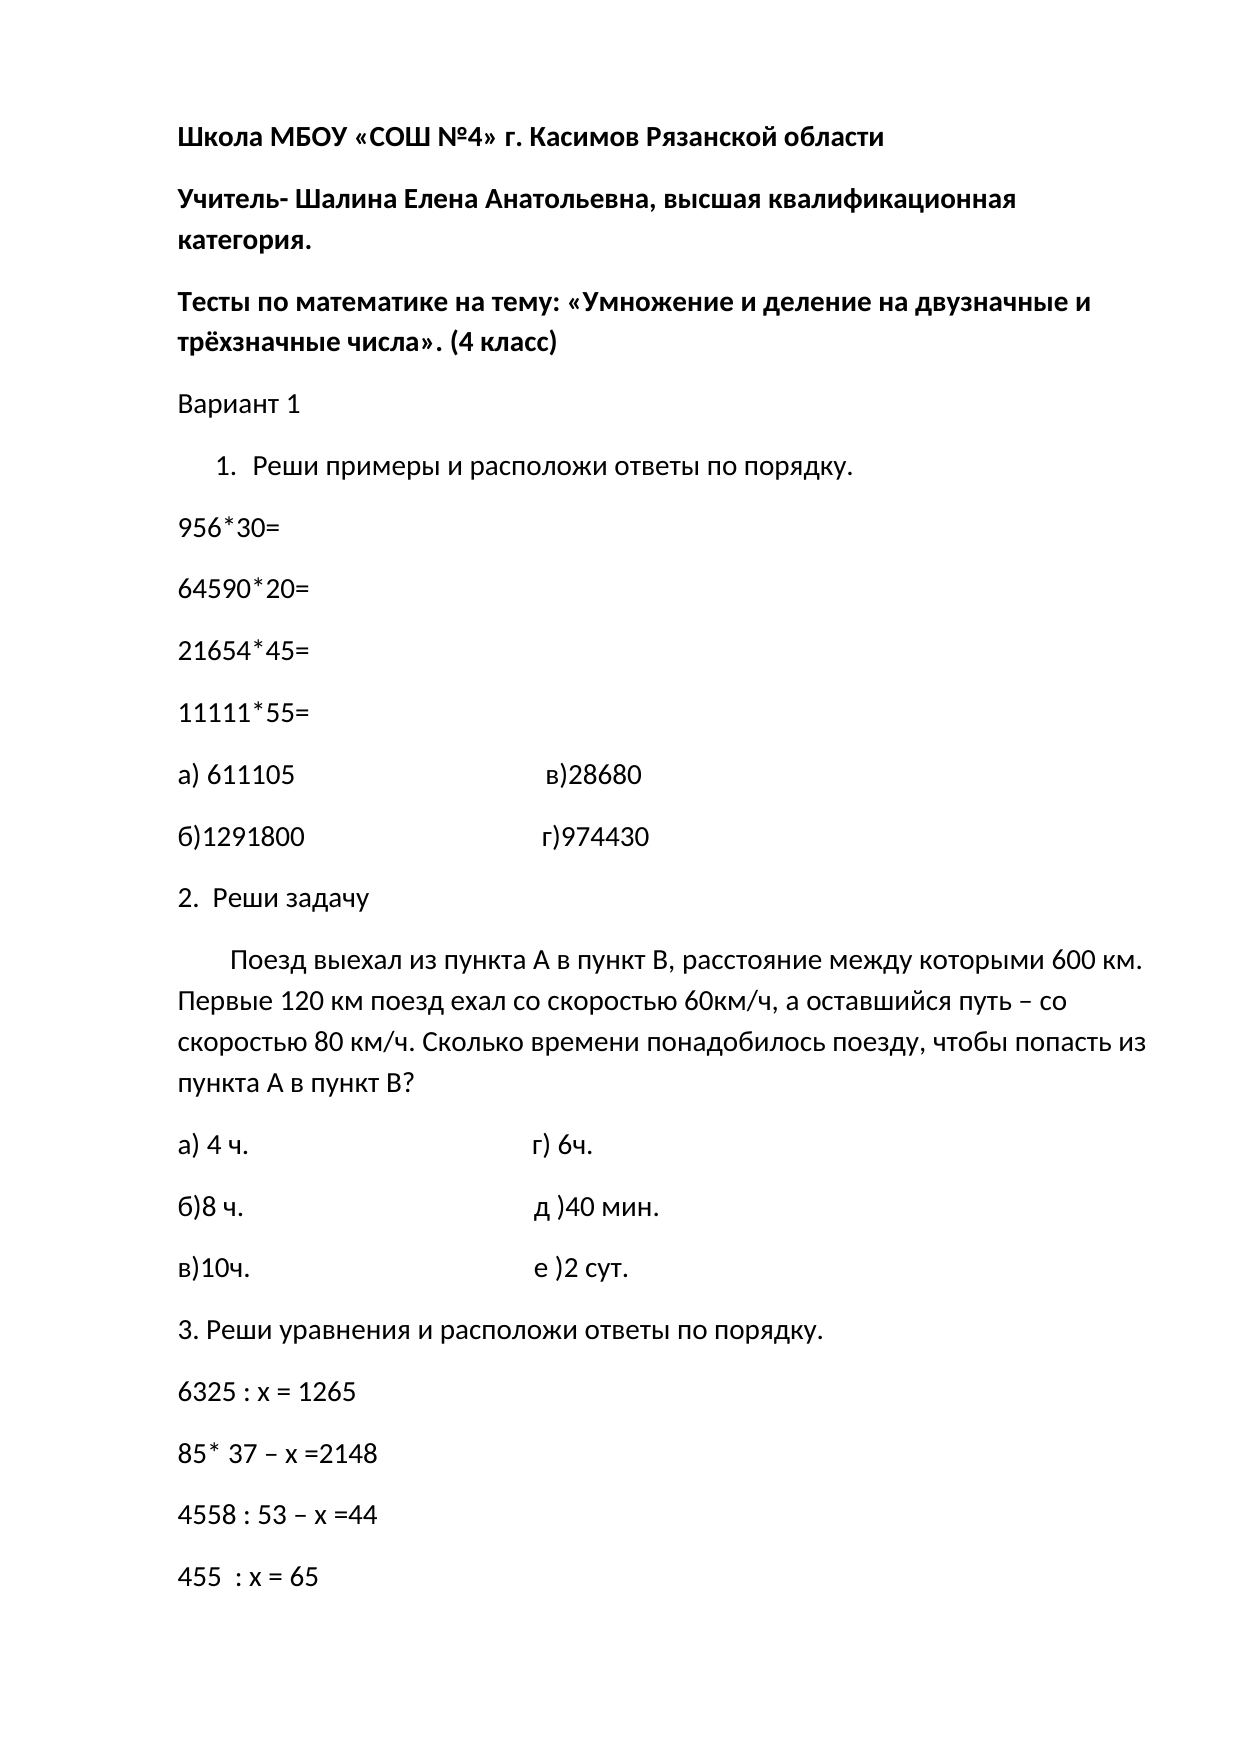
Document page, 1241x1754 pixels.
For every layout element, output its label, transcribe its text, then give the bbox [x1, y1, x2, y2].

text 956*30= [177, 509, 1152, 544]
text 455 : х = 65 [177, 1558, 1152, 1594]
text б)1291800 г)974430 [177, 818, 1152, 853]
text Поезд выехал из пункта А в пункт В, расстояние между которыми 600 км. Первые 120 км поезд ехал со скоростью 60км/ч, а оставшийся путь – со скоростью 80 км/ч. Сколько времени понадобилось поезду, чтобы попасть из пункта А в пункт В? [177, 941, 1152, 1100]
text 3. Реши уравнения и расположи ответы по порядку. [177, 1311, 1152, 1347]
text а) 611105 в)28680 [177, 756, 1152, 792]
list Реши примеры и расположи ответы по порядку. [215, 447, 1152, 483]
text в)10ч. е )2 сут. [177, 1249, 1152, 1285]
text 85* 37 – х =2148 [177, 1435, 1152, 1470]
text Учитель- Шалина Елена Анатольевна, высшая квалификационная категория. [177, 180, 1152, 256]
text 21654*45= [177, 632, 1152, 668]
text а) 4 ч. г) 6ч. [177, 1126, 1152, 1161]
text 4558 : 53 – х =44 [177, 1496, 1152, 1532]
text 11111*55= [177, 694, 1152, 730]
text 2. Реши задачу [177, 879, 1152, 915]
text Вариант 1 [177, 385, 1152, 421]
text б)8 ч. д )40 мин. [177, 1188, 1152, 1223]
text Школа МБОУ «СОШ №4» г. Касимов Рязанской области [177, 118, 1152, 154]
text Тесты по математике на тему: «Умножение и деление на двузначные и трёхзначные числа». (4 класс) [177, 283, 1152, 359]
text 64590*20= [177, 571, 1152, 606]
text 6325 : х = 1265 [177, 1373, 1152, 1408]
